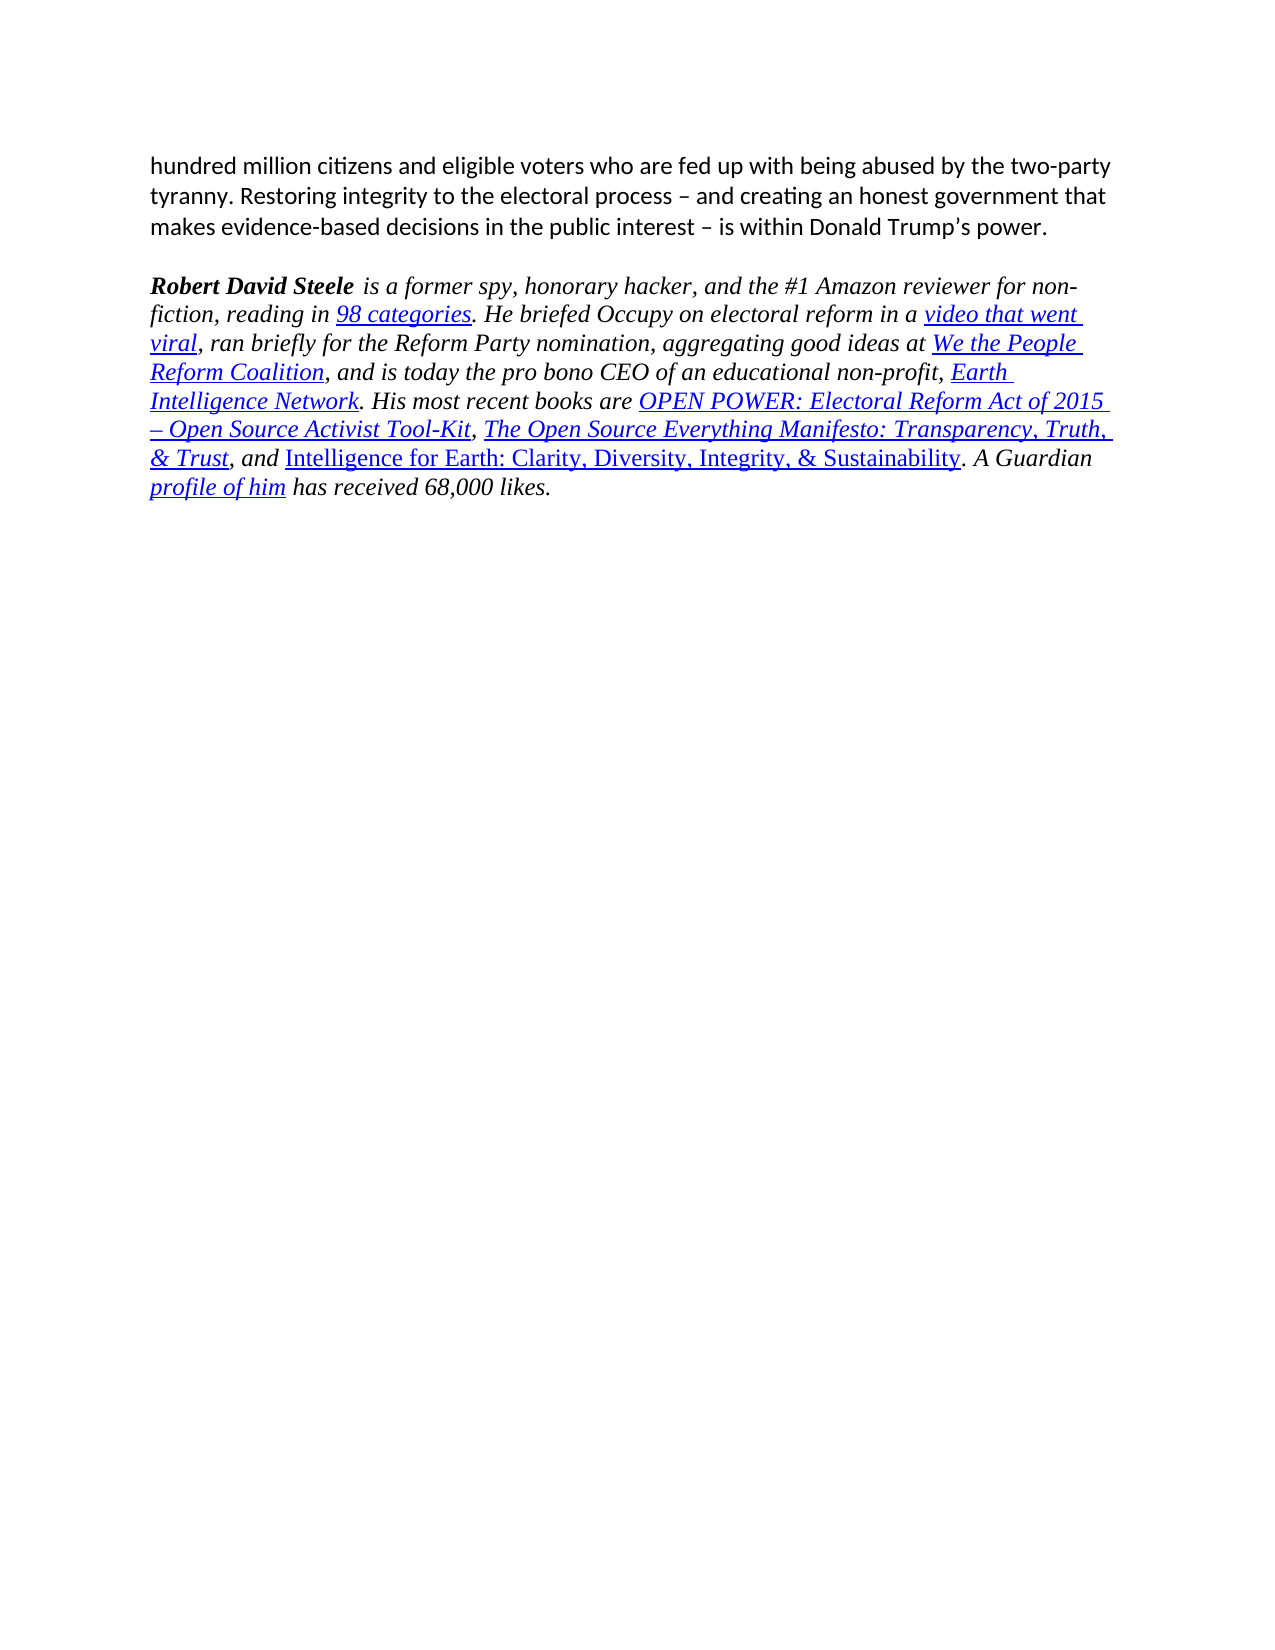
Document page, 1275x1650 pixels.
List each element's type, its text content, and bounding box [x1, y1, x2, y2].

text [150, 150, 1125, 242]
text Robert David Steele is a former spy, honorary hacker, and the #1 Amazon reviewer for non-fiction, reading in 98 categories. He briefed Occupy on electoral reform in a video that went viral, ran briefly for the Reform Party nomination, aggregating good ideas at We the People Reform Coalition, and is today the pro bono CEO of an educational non-profit, Earth Intelligence Network. His most recent books are OPEN POWER: Electoral Reform Act of 2015 – Open Source Activist Tool-Kit, The Open Source Everything Manifesto: Transparency, Truth, & Trust, and Intelligence for Earth: Clarity, Diversity, Integrity, & Sustainability. A Guardian profile of him has received 68,000 likes. [150, 271, 1125, 501]
